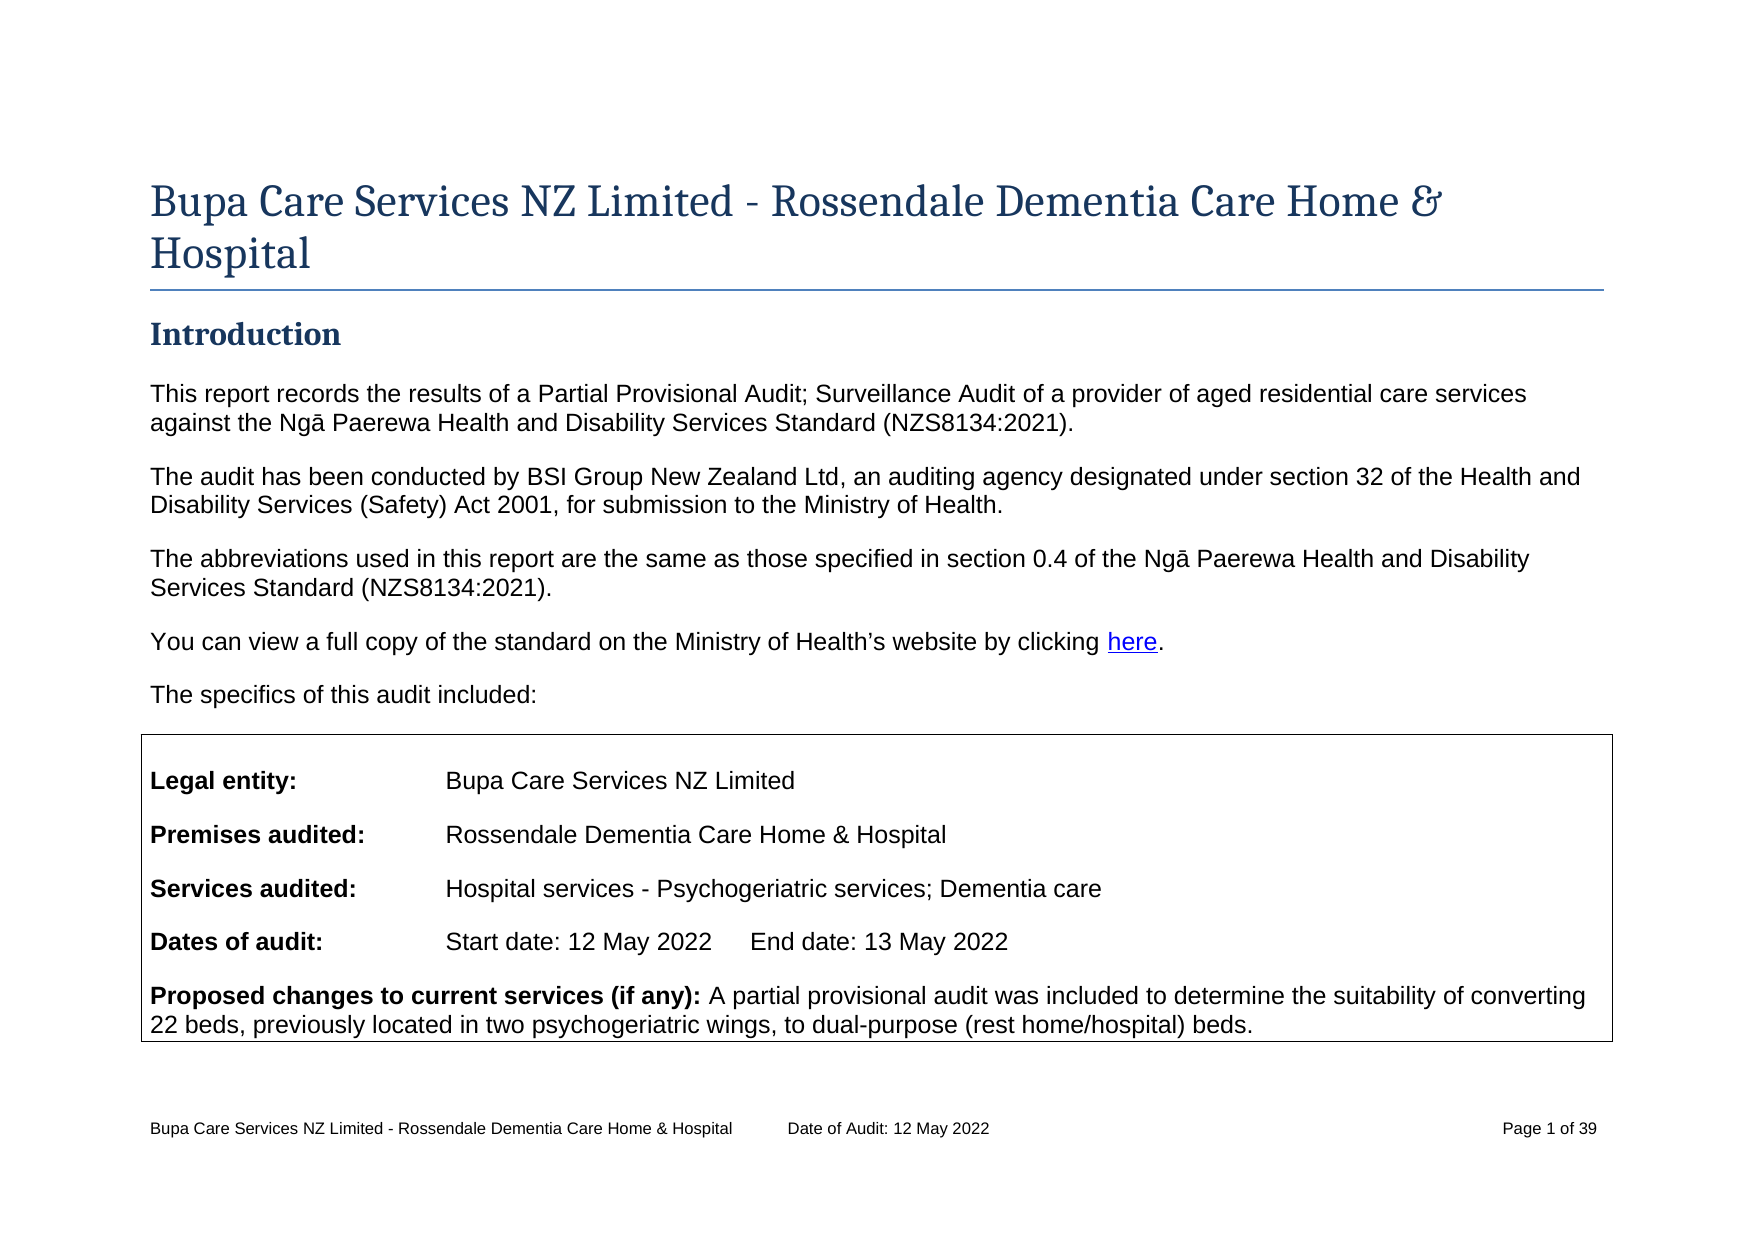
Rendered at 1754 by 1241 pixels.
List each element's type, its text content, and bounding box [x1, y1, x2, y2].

text Proposed changes to current services (if any): A partial provisional audit was included to determine the suitability of converting 22 beds, previously located in two psychogeriatric wings, to dual-purpose (rest home/hospital) beds. [142, 978, 1612, 1041]
text Legal entity: Bupa Care Services NZ Limited [150, 766, 1604, 795]
subtitle Bupa Care Services NZ Limited - Rossendale Dementia Care Home & Hospital [150, 175, 1604, 289]
subtitle Introduction [150, 316, 1604, 354]
text The abbreviations used in this report are the same as those specified in section 0.4 of the Ngā Paerewa Health and Disability Services Standard (NZS8134:2021). [150, 544, 1604, 602]
text You can view a full copy of the standard on the Ministry of Health’s website by clicking here. [150, 627, 1604, 655]
text The audit has been conducted by BSI Group New Zealand Ltd, an auditing agency designated under section 32 of the Health and Disability Services (Safety) Act 2001, for submission to the Ministry of Health. [150, 462, 1604, 519]
text Services audited: Hospital services - Psychogeriatric services; Dementia care [142, 870, 1612, 902]
text The specifics of this audit included: [150, 680, 1604, 709]
text Premises audited: Rossendale Dementia Care Home & Hospital [142, 817, 1612, 848]
text Dates of audit: Start date: 12 May 2022 End date: 13 May 2022 [142, 924, 1612, 956]
text This report records the results of a Partial Provisional Audit; Surveillance Audit of a provider of aged residential care services against the Ngā Paerewa Health and Disability Services Standard (NZS8134:2021). [150, 379, 1604, 437]
